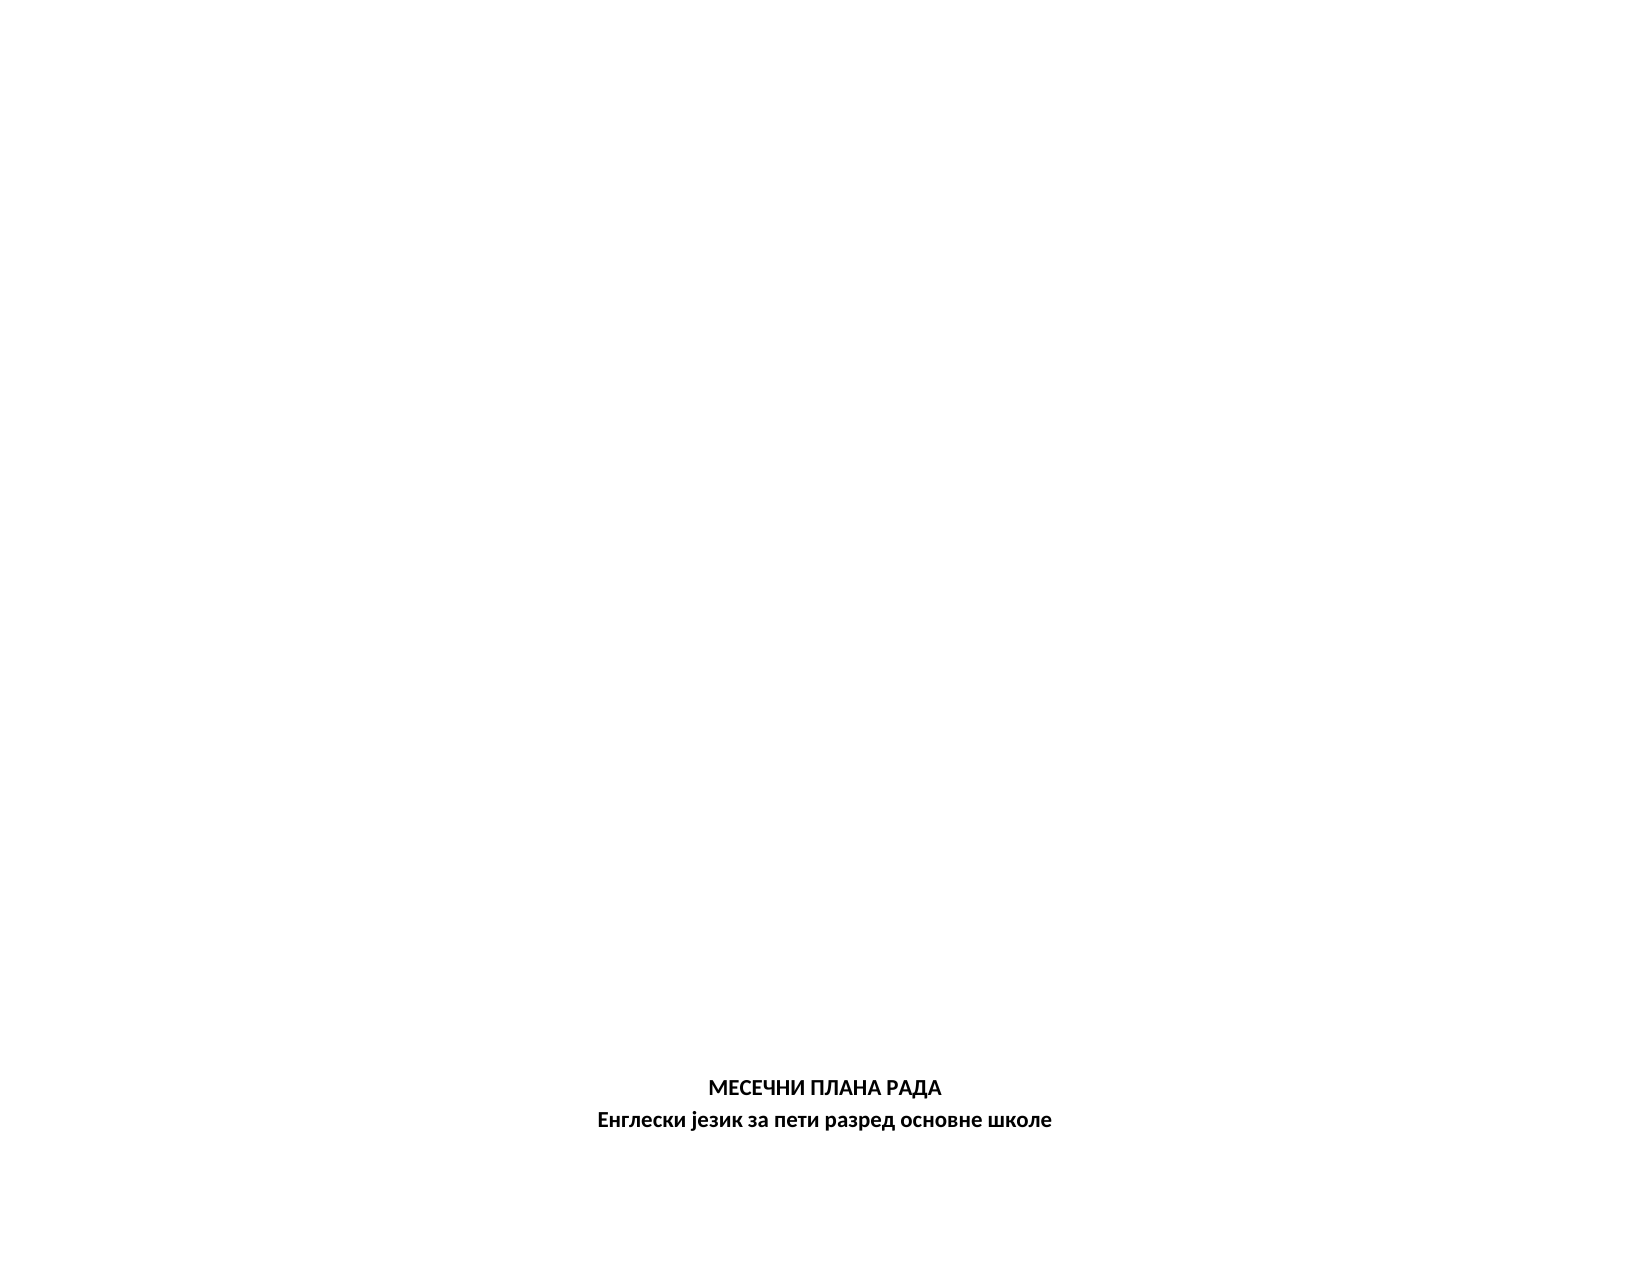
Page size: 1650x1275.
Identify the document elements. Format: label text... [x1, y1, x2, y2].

text МЕСЕЧНИ ПЛАНА РАДА [75, 1073, 1575, 1101]
text Енглески језик за пети разред основне школе [75, 1105, 1575, 1133]
